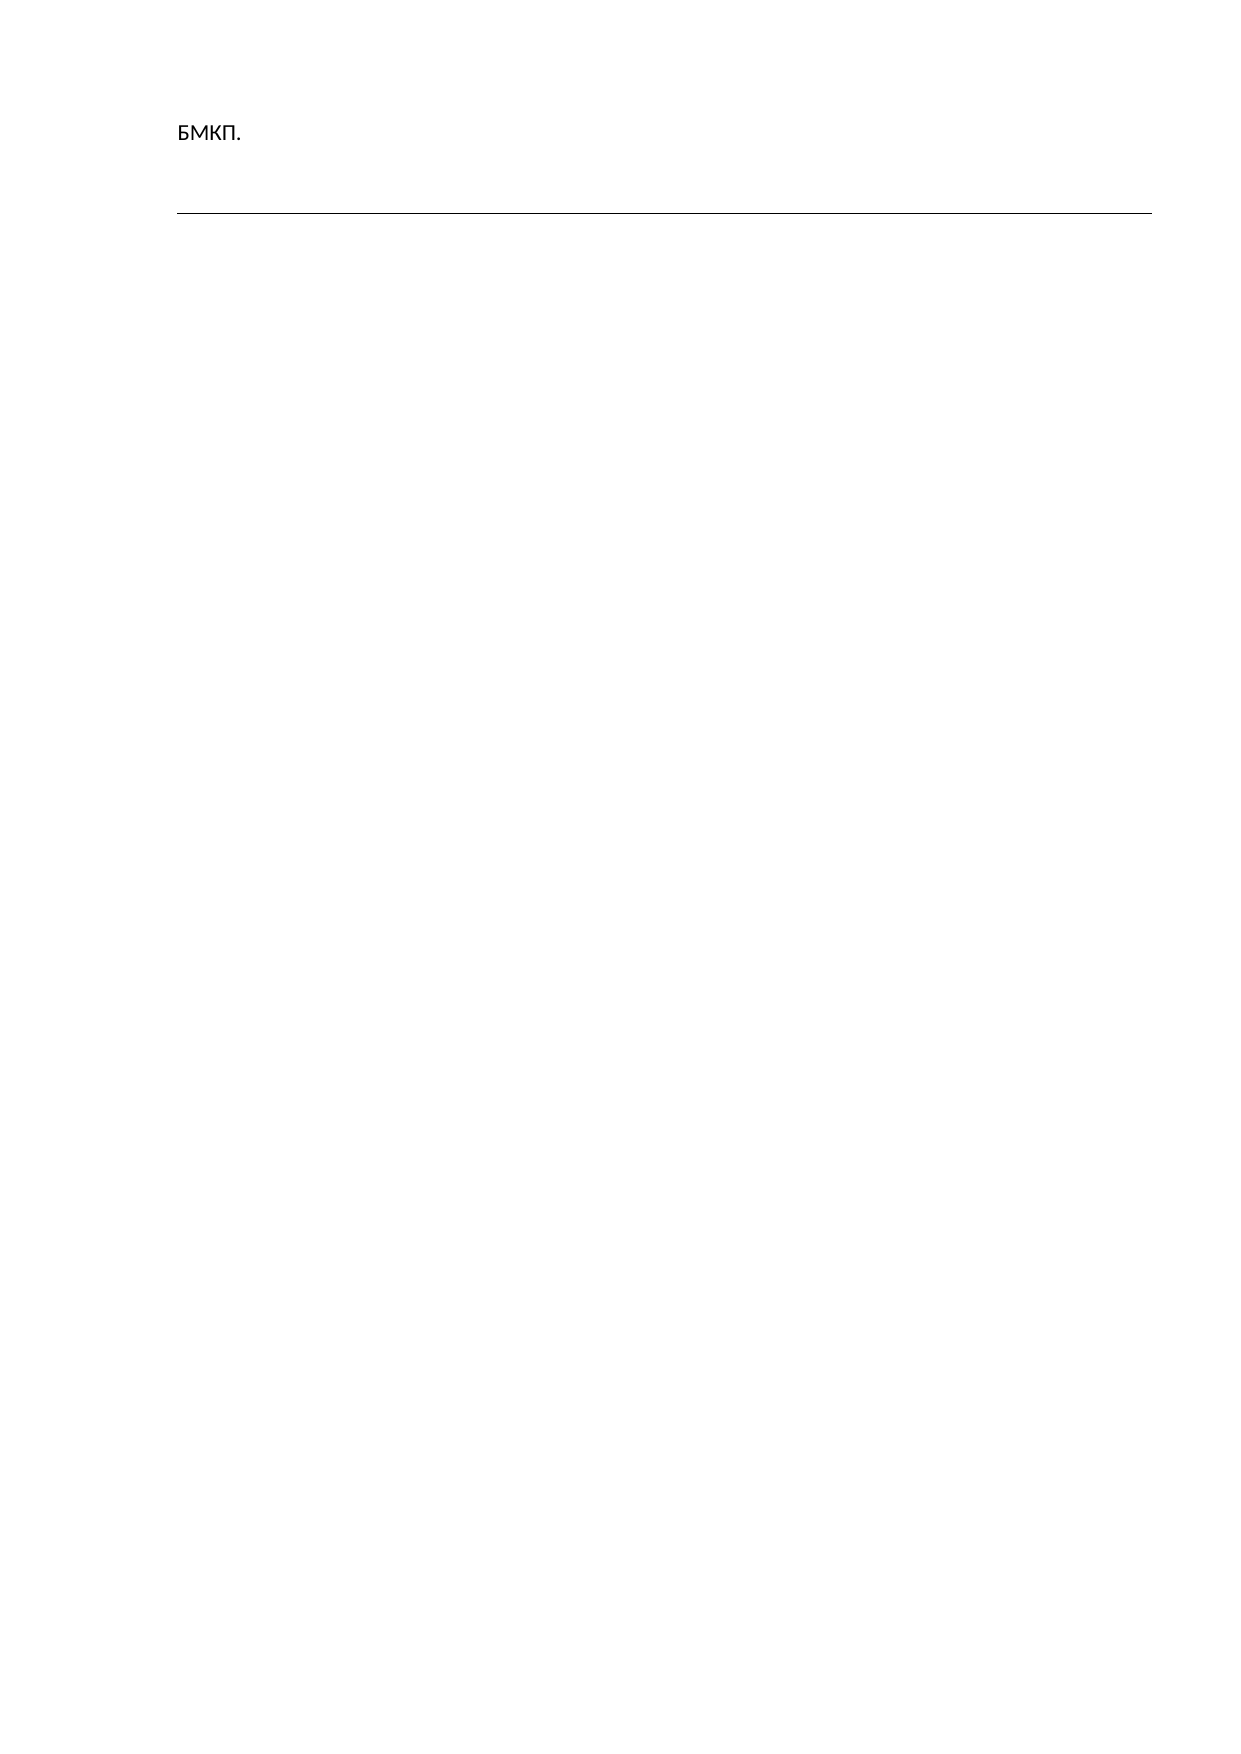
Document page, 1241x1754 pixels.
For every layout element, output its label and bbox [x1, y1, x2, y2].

text [177, 118, 1152, 146]
